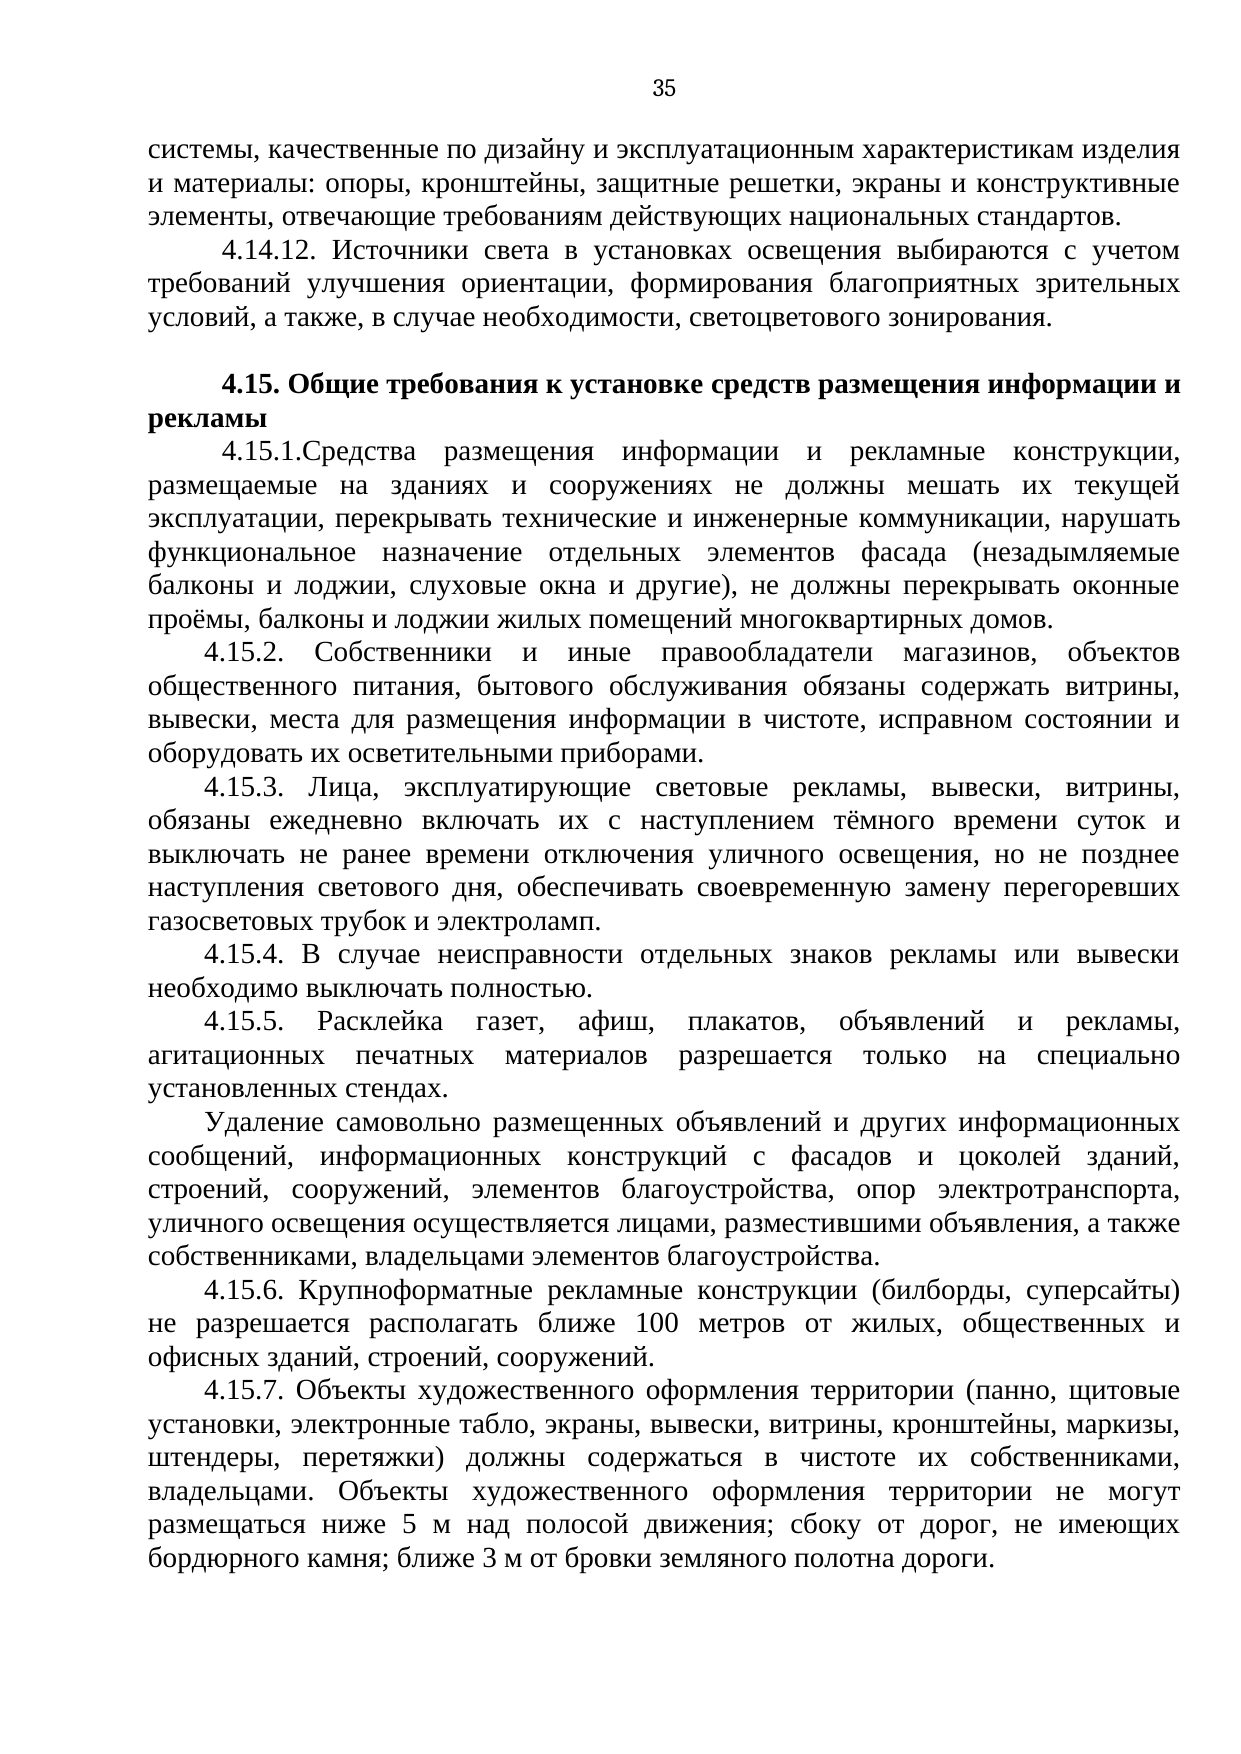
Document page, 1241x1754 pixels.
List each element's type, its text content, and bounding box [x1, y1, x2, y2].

text 4.14.12. Источники света в установках освещения выбираются с учетом требований улучшения ориентации, формирования благоприятных зрительных условий, а также, в случае необходимости, светоцветового зонирования. [148, 232, 1181, 333]
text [148, 131, 1181, 232]
text 4.15.4. В случае неисправности отдельных знаков рекламы или вывески необходимо выключать полностью. [148, 936, 1181, 1003]
text 4.15. Общие требования к установке средств размещения информации и рекламы [148, 366, 1181, 433]
text 4.15.7. Объекты художественного оформления территории (панно, щитовые установки, электронные табло, экраны, вывески, витрины, кронштейны, маркизы, штендеры, перетяжки) должны содержаться в чистоте их собственниками, владельцами. Объекты художественного оформления территории не могут размещаться ниже 5 м над полосой движения; сбоку от дорог, не имеющих бордюрного камня; ближе 3 м от бровки земляного полотна дороги. [148, 1372, 1181, 1574]
text Удаление самовольно размещенных объявлений и других информационных сообщений, информационных конструкций с фасадов и цоколей зданий, строений, сооружений, элементов благоустройства, опор электротранспорта, уличного освещения осуществляется лицами, разместившими объявления, а также собственниками, владельцами элементов благоустройства. [148, 1104, 1181, 1272]
text 4.15.6. Крупноформатные рекламные конструкции (билборды, суперсайты) не разрешается располагать ближе 100 метров от жилых, общественных и офисных зданий, строений, сооружений. [148, 1272, 1181, 1372]
text 4.15.5. Расклейка газет, афиш, плакатов, объявлений и рекламы, агитационных печатных материалов разрешается только на специально установленных стендах. [148, 1003, 1181, 1104]
text 4.15.2. Собственники и иные правообладатели магазинов, объектов общественного питания, бытового обслуживания обязаны содержать витрины, вывески, места для размещения информации в чистоте, исправном состоянии и оборудовать их осветительными приборами. [148, 634, 1181, 769]
text 4.15.1.Средства размещения информации и рекламные конструкции, размещаемые на зданиях и сооружениях не должны мешать их текущей эксплуатации, перекрывать технические и инженерные коммуникации, нарушать функциональное назначение отдельных элементов фасада (незадымляемые балконы и лоджии, слуховые окна и другие), не должны перекрывать оконные проёмы, балконы и лоджии жилых помещений многоквартирных домов. [148, 433, 1181, 634]
text 4.15.3. Лица, эксплуатирующие световые рекламы, вывески, витрины, обязаны ежедневно включать их с наступлением тёмного времени суток и выключать не ранее времени отключения уличного освещения, но не позднее наступления светового дня, обеспечивать своевременную замену перегоревших газосветовых трубок и электроламп. [148, 769, 1181, 936]
